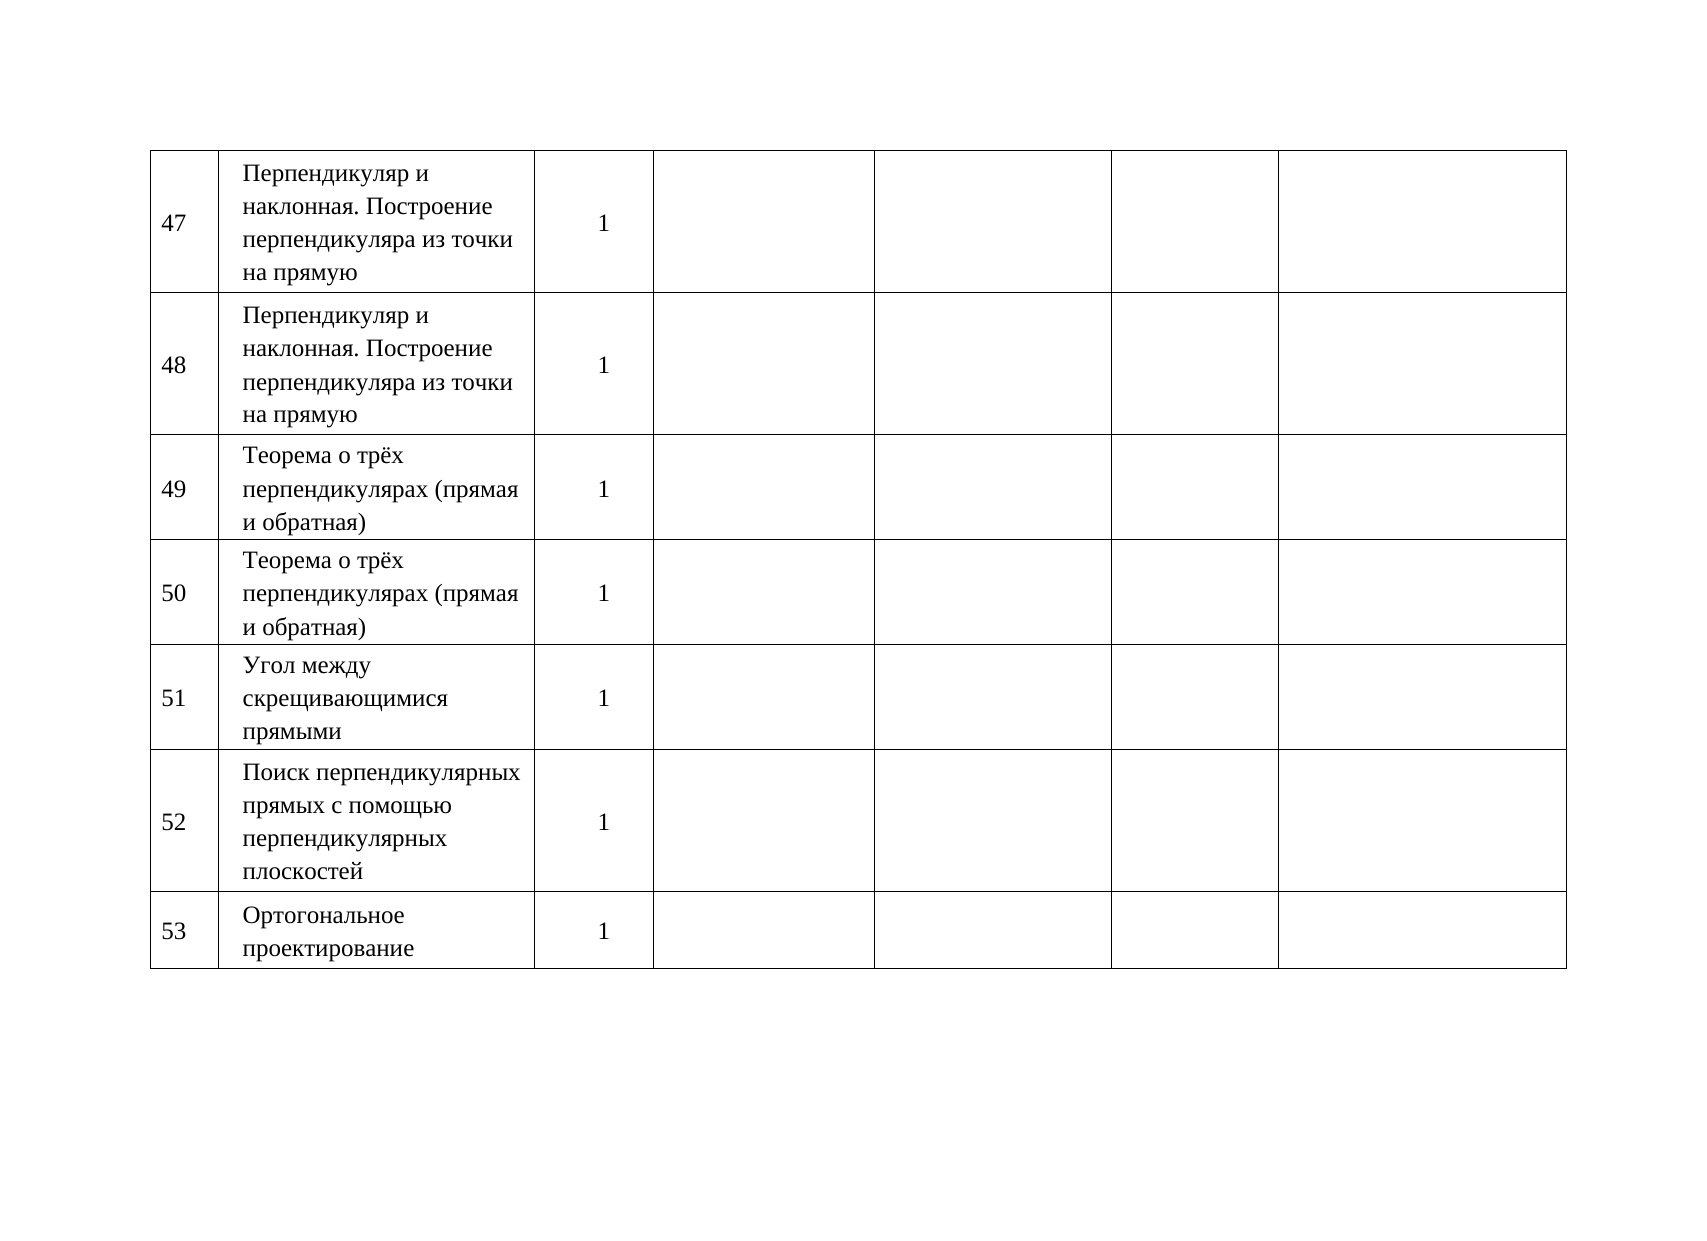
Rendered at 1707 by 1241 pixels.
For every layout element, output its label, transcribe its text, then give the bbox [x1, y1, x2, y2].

table_cell [875, 892, 1111, 968]
table_cell [1279, 892, 1566, 968]
table_cell 1 [535, 151, 653, 292]
table_cell 1 [535, 750, 653, 891]
table_cell [875, 151, 1111, 292]
table_cell Теорема о трёх перпендикулярах (прямая и обратная) [219, 435, 534, 539]
table_cell Перпендикуляр и наклонная. Построение перпендикуляра из точки на прямую [219, 293, 534, 434]
table_cell 47 [151, 151, 218, 292]
table_cell 48 [151, 293, 218, 434]
table_cell [654, 750, 874, 891]
table_cell Перпендикуляр и наклонная. Построение перпендикуляра из точки на прямую [219, 151, 534, 292]
table_cell [654, 892, 874, 968]
table_cell 1 [535, 892, 653, 968]
table_cell [875, 435, 1111, 539]
table_cell 1 [535, 293, 653, 434]
table_cell Ортогональное проектирование [219, 892, 534, 968]
table_cell [654, 435, 874, 539]
table_cell [875, 645, 1111, 749]
table_cell Угол между скрещивающимися прямыми [219, 645, 534, 749]
table_cell Теорема о трёх перпендикулярах (прямая и обратная) [219, 540, 534, 644]
table_cell 53 [151, 892, 218, 968]
table_cell 1 [535, 435, 653, 539]
table_cell [1279, 540, 1566, 644]
table_cell [875, 750, 1111, 891]
table_cell [1279, 435, 1566, 539]
table_cell [1279, 750, 1566, 891]
table_cell 50 [151, 540, 218, 644]
table_cell [654, 540, 874, 644]
table_cell [875, 540, 1111, 644]
table_cell [1112, 151, 1278, 292]
table_cell Поиск перпендикулярных прямых с помощью перпендикулярных плоскостей [219, 750, 534, 891]
table_cell [654, 645, 874, 749]
table_cell [1112, 540, 1278, 644]
table_cell [1112, 435, 1278, 539]
table_cell [875, 293, 1111, 434]
table_cell [1112, 293, 1278, 434]
table_cell [1112, 645, 1278, 749]
table_cell [654, 151, 874, 292]
table_cell [654, 293, 874, 434]
table_cell 49 [151, 435, 218, 539]
table_cell [1279, 645, 1566, 749]
table_cell 51 [151, 645, 218, 749]
table_cell 1 [535, 540, 653, 644]
table_cell 1 [535, 645, 653, 749]
table_cell [1279, 293, 1566, 434]
table_cell [1112, 892, 1278, 968]
table_cell [1279, 151, 1566, 292]
table_cell [1112, 750, 1278, 891]
table_cell 52 [151, 750, 218, 891]
